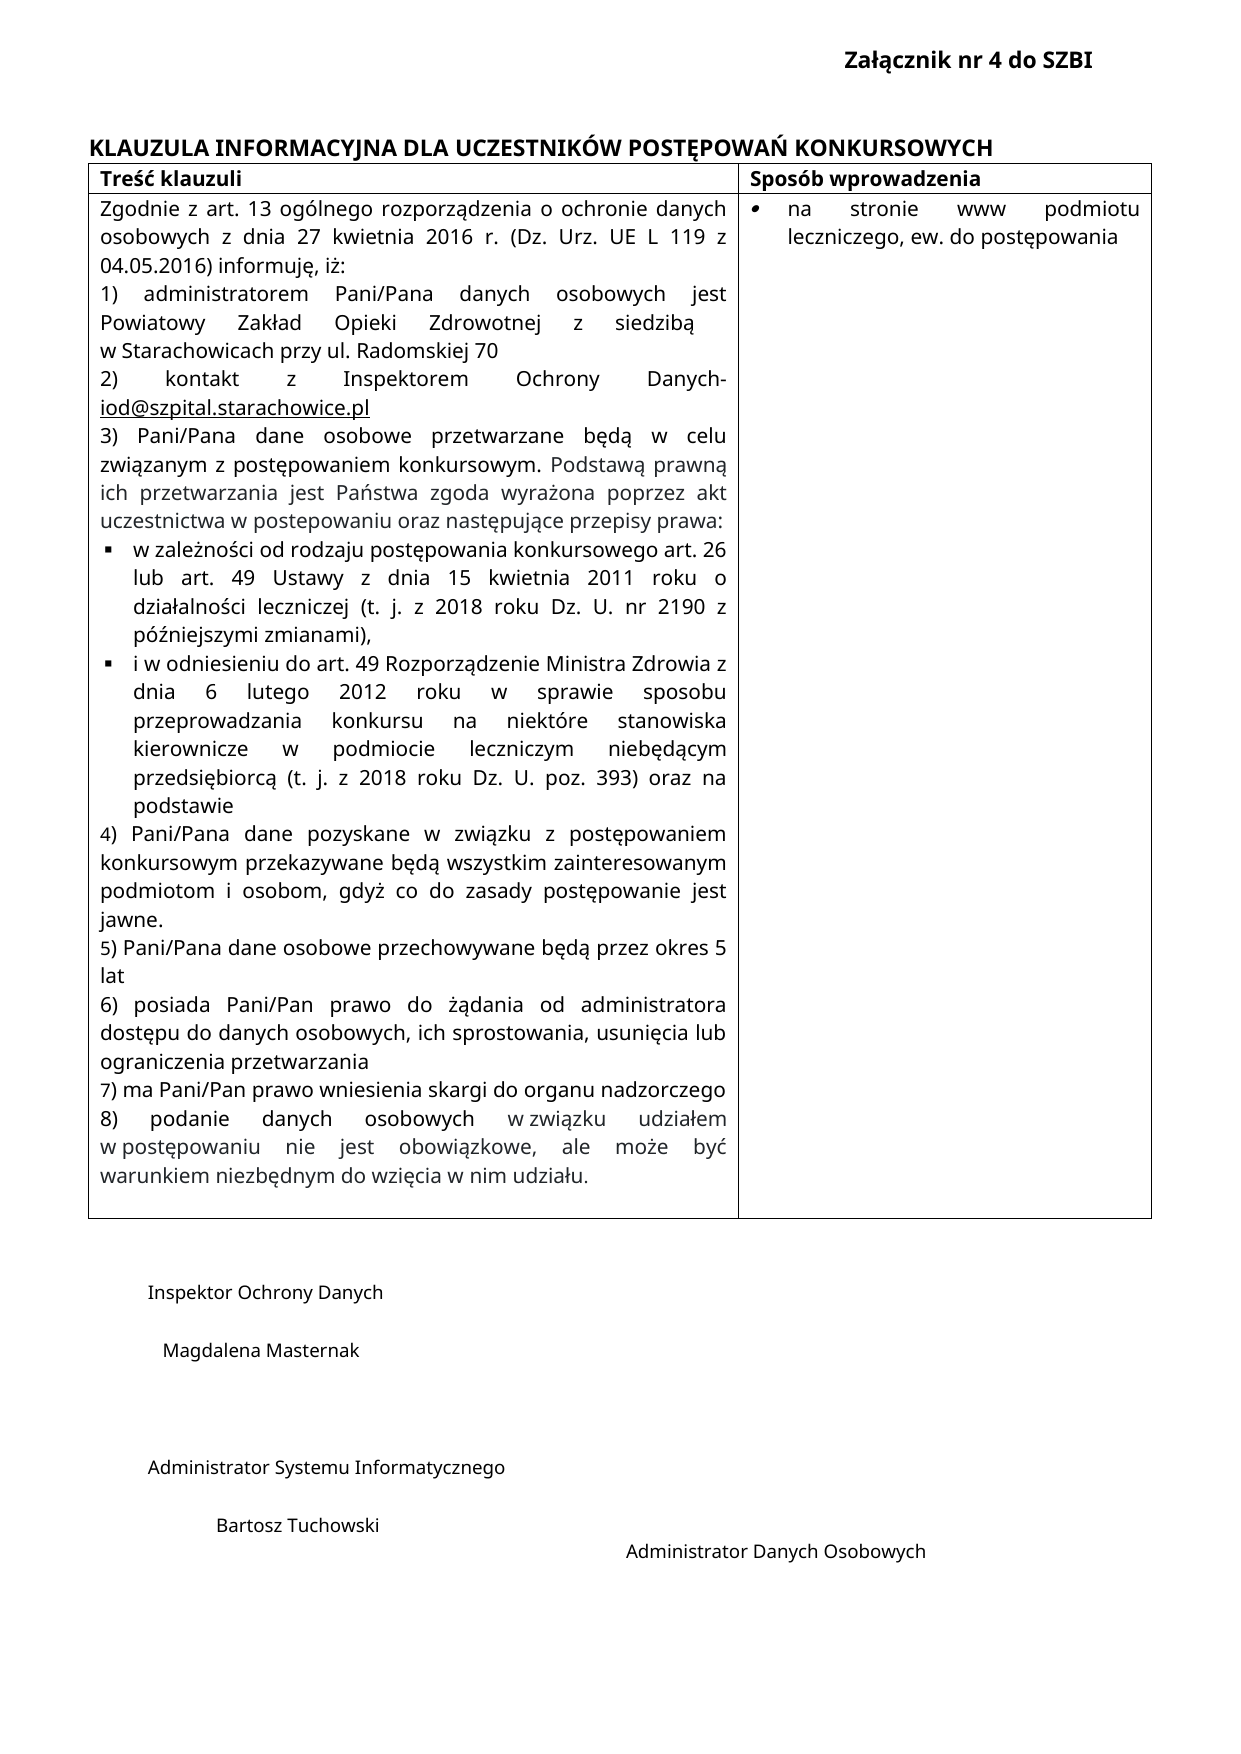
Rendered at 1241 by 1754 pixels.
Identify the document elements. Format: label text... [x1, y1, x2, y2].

text Załącznik nr 4 do SZBI [148, 44, 1093, 76]
text Inspektor Ochrony Danych [148, 1276, 1093, 1305]
text Magdalena Masternak [148, 1334, 1093, 1364]
table_cell Zgodnie z art. 13 ogólnego rozporządzenia o ochronie danych osobowych z dnia 27 kwietnia 2016 r. (Dz. Urz. UE L 119 z 04.05.2016) informuję, iż: 1) administratorem Pani/Pana danych osobowych jest Powiatowy Zakład Opieki Zdrowotnej z siedzibą w Starachowicach przy ul. Radomskiej 70 2) kontakt z Inspektorem Ochrony Danych- iod@szpital.starachowice.pl 3) Pani/Pana dane osobowe przetwarzane będą w celu związanym z postępowaniem konkursowym. Podstawą prawną ich przetwarzania jest Państwa zgoda wyrażona poprzez akt uczestnictwa w postepowaniu oraz następujące przepisy prawa: w zależności od rodzaju postępowania konkursowego art. 26 lub art. 49 Ustawy z dnia 15 kwietnia 2011 roku o działalności leczniczej (t. j. z 2018 roku Dz. U. nr 2190 z późniejszymi zmianami), i w odniesieniu do art. 49 Rozporządzenie Ministra Zdrowia z dnia 6 lutego 2012 roku w sprawie sposobu przeprowadzania konkursu na niektóre stanowiska kierownicze w podmiocie leczniczym niebędącym przedsiębiorcą (t. j. z 2018 roku Dz. U. poz. 393) oraz na podstawie 4) Pani/Pana dane pozyskane w związku z postępowaniem konkursowym przekazywane będą wszystkim zainteresowanym podmiotom i osobom, gdyż co do zasady postępowanie jest jawne. 5) Pani/Pana dane osobowe przechowywane będą przez okres 5 lat 6) posiada Pani/Pan prawo do żądania od administratora dostępu do danych osobowych, ich sprostowania, usunięcia lub ograniczenia przetwarzania 7) ma Pani/Pan prawo wniesienia skargi do organu nadzorczego 8) podanie danych osobowych w związku udziałem w postępowaniu nie jest obowiązkowe, ale może być warunkiem niezbędnym do wzięcia w nim udziału. [89, 194, 738, 1218]
text KLAUZULA INFORMACYJNA DLA UCZESTNIKÓW POSTĘPOWAŃ KONKURSOWYCH [88, 132, 1093, 163]
table_header Sposób wprowadzenia [739, 164, 1151, 193]
text Bartosz Tuchowski [148, 1509, 1093, 1539]
text Administrator Systemu Informatycznego [148, 1451, 1093, 1480]
table_header Treść klauzuli [89, 164, 738, 193]
text Administrator Danych Osobowych [148, 1539, 1093, 1564]
table_cell na stronie www podmiotu leczniczego, ew. do postępowania [739, 194, 1151, 1218]
